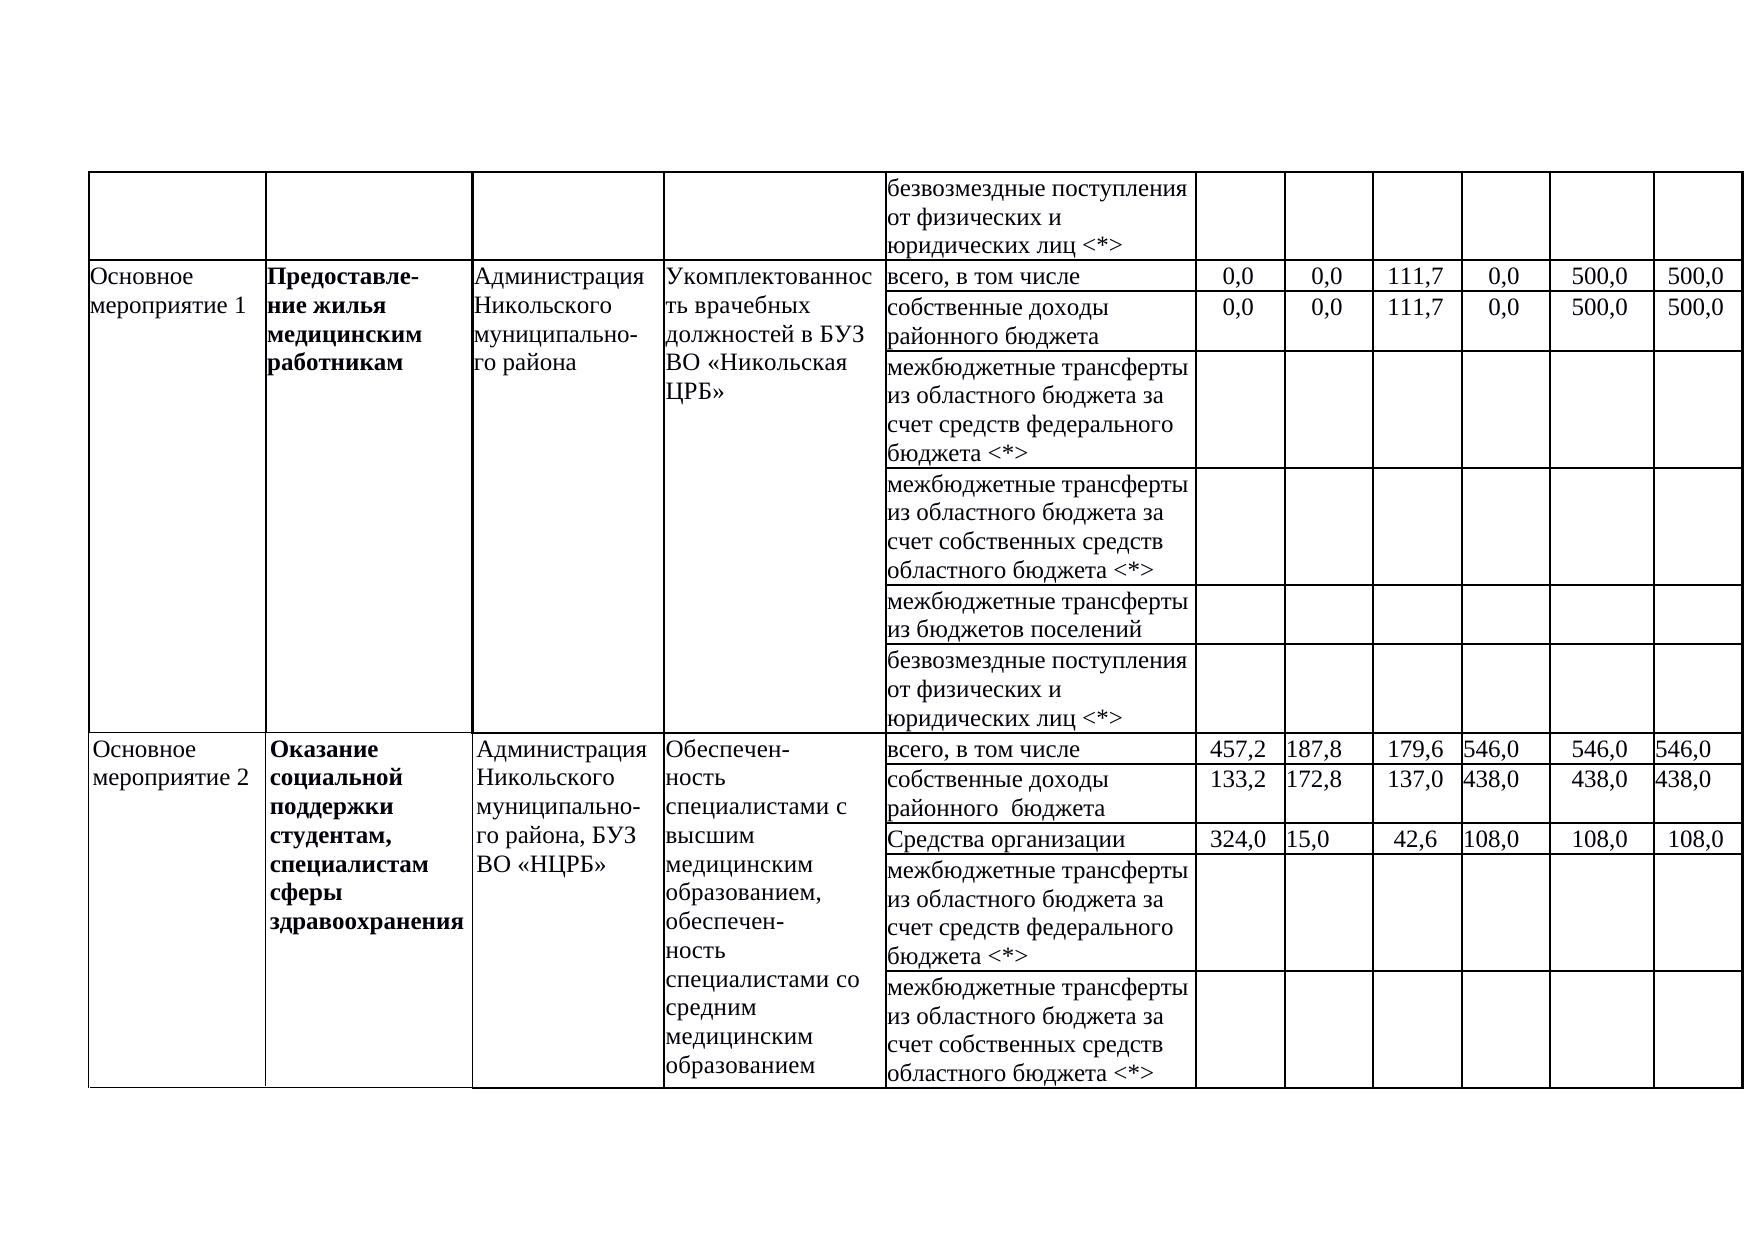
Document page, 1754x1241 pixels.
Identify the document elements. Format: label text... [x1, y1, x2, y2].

table_cell 0,0 [1197, 261, 1284, 290]
table_cell 42,6 [1374, 824, 1461, 853]
table_cell межбюджетные трансферты из областного бюджета за счет средств федерального бюджета <*> [887, 855, 1195, 970]
table_cell [1655, 645, 1741, 732]
table_cell Предоставле- ние жилья медицинским работникам [267, 261, 471, 732]
table_cell [1374, 469, 1461, 584]
table_cell Оказание социальной поддержки студентам, специалистам сферы здравоохранения [266, 733, 472, 1087]
table_cell собственные доходы районного бюджета [887, 765, 1195, 822]
table_cell межбюджетные трансферты из областного бюджета за счет собственных средств областного бюджета <*> [887, 972, 1195, 1087]
table_cell 111,7 [1374, 292, 1461, 349]
table_cell 500,0 [1655, 292, 1741, 349]
table_cell [1286, 352, 1372, 467]
table_cell [1286, 972, 1372, 1087]
table_cell 438,0 [1463, 765, 1549, 822]
table_cell [1551, 586, 1653, 643]
table_cell 179,6 [1374, 734, 1461, 762]
table_cell 546,0 [1463, 734, 1549, 762]
table_cell 111,7 [1374, 261, 1461, 290]
table_cell [1286, 645, 1372, 732]
table_cell 0,0 [1463, 261, 1549, 290]
table_cell [1551, 855, 1653, 970]
table_cell [1374, 586, 1461, 643]
table_cell [1197, 855, 1284, 970]
table_cell [1463, 972, 1549, 1087]
table_cell [1197, 972, 1284, 1087]
table_cell безвозмездные поступления от физических и юридических лиц <*> [887, 645, 1195, 732]
table_cell [1655, 972, 1741, 1087]
table_cell [1655, 855, 1741, 970]
table_cell всего, в том числе [887, 734, 1195, 762]
table_cell [1197, 469, 1284, 584]
table_cell [1655, 352, 1741, 467]
table_cell 546,0 [1551, 734, 1653, 762]
table_cell [1374, 173, 1461, 259]
table_cell [1551, 352, 1653, 467]
table_cell всего, в том числе [887, 261, 1195, 290]
table_cell [1463, 586, 1549, 643]
table_cell [1374, 352, 1461, 467]
table_cell [1286, 469, 1372, 584]
table_cell 187,8 [1286, 734, 1372, 762]
table_cell [1286, 586, 1372, 643]
table_cell [1655, 173, 1741, 259]
table_cell [1551, 645, 1653, 732]
table_cell [1286, 173, 1372, 259]
table_cell 133,2 [1197, 765, 1284, 822]
table_cell [1463, 645, 1549, 732]
table_cell межбюджетные трансферты из областного бюджета за счет средств федерального бюджета <*> [887, 352, 1195, 467]
table_cell 0,0 [1197, 292, 1284, 349]
table_cell [1463, 173, 1549, 259]
table_cell [1374, 855, 1461, 970]
table_cell 15,0 [1286, 824, 1372, 853]
table_cell 500,0 [1551, 261, 1653, 290]
table_cell [1551, 972, 1653, 1087]
table_cell 172,8 [1286, 765, 1372, 822]
table_cell 500,0 [1655, 261, 1741, 290]
table_cell Укомплектованность врачебных должностей в БУЗ ВО «Никольская ЦРБ» [665, 261, 885, 732]
table_cell Средства организации [887, 824, 1195, 853]
table_cell 108,0 [1463, 824, 1549, 853]
table_cell собственные доходы районного бюджета [887, 292, 1195, 349]
table_cell 0,0 [1286, 261, 1372, 290]
table_cell [1551, 173, 1653, 259]
table_cell безвозмездные поступления от физических и юридических лиц <*> [887, 173, 1195, 259]
table_cell 546,0 [1655, 734, 1741, 762]
table_cell [1286, 855, 1372, 970]
table_cell Обеспечен- ность специалистами с высшим медицинским образованием, обеспечен- ность специалистами со средним медицинским образованием [665, 734, 885, 1087]
table_cell [1197, 352, 1284, 467]
table_cell 0,0 [1286, 292, 1372, 349]
table_cell [1463, 855, 1549, 970]
table_cell Основное мероприятие 2 [89, 733, 266, 1087]
table_cell 108,0 [1551, 824, 1653, 853]
table_cell 137,0 [1374, 765, 1461, 822]
table_cell [1463, 469, 1549, 584]
table_cell межбюджетные трансферты из бюджетов поселений [887, 586, 1195, 643]
table_cell [1551, 469, 1653, 584]
table_cell Администрация Никольского муниципально- го района [474, 261, 663, 732]
table_cell 324,0 [1197, 824, 1284, 853]
table_cell 0,0 [1463, 292, 1549, 349]
table_cell [1197, 645, 1284, 732]
table_cell Основное мероприятие 1 [90, 261, 265, 732]
table_cell [1374, 645, 1461, 732]
table_cell 500,0 [1551, 292, 1653, 349]
table_cell [1197, 173, 1284, 259]
table_cell межбюджетные трансферты из областного бюджета за счет собственных средств областного бюджета <*> [887, 469, 1195, 584]
table_cell [1463, 352, 1549, 467]
table_cell [1655, 469, 1741, 584]
table_cell 438,0 [1551, 765, 1653, 822]
table_cell 457,2 [1197, 734, 1284, 762]
table_cell Администрация Никольского муниципально- го района, БУЗ ВО «НЦРБ» [473, 734, 663, 1087]
table_cell [1197, 586, 1284, 643]
table_cell 438,0 [1655, 765, 1741, 822]
table_cell [1655, 586, 1741, 643]
table_cell 108,0 [1655, 824, 1741, 853]
table_cell [1374, 972, 1461, 1087]
